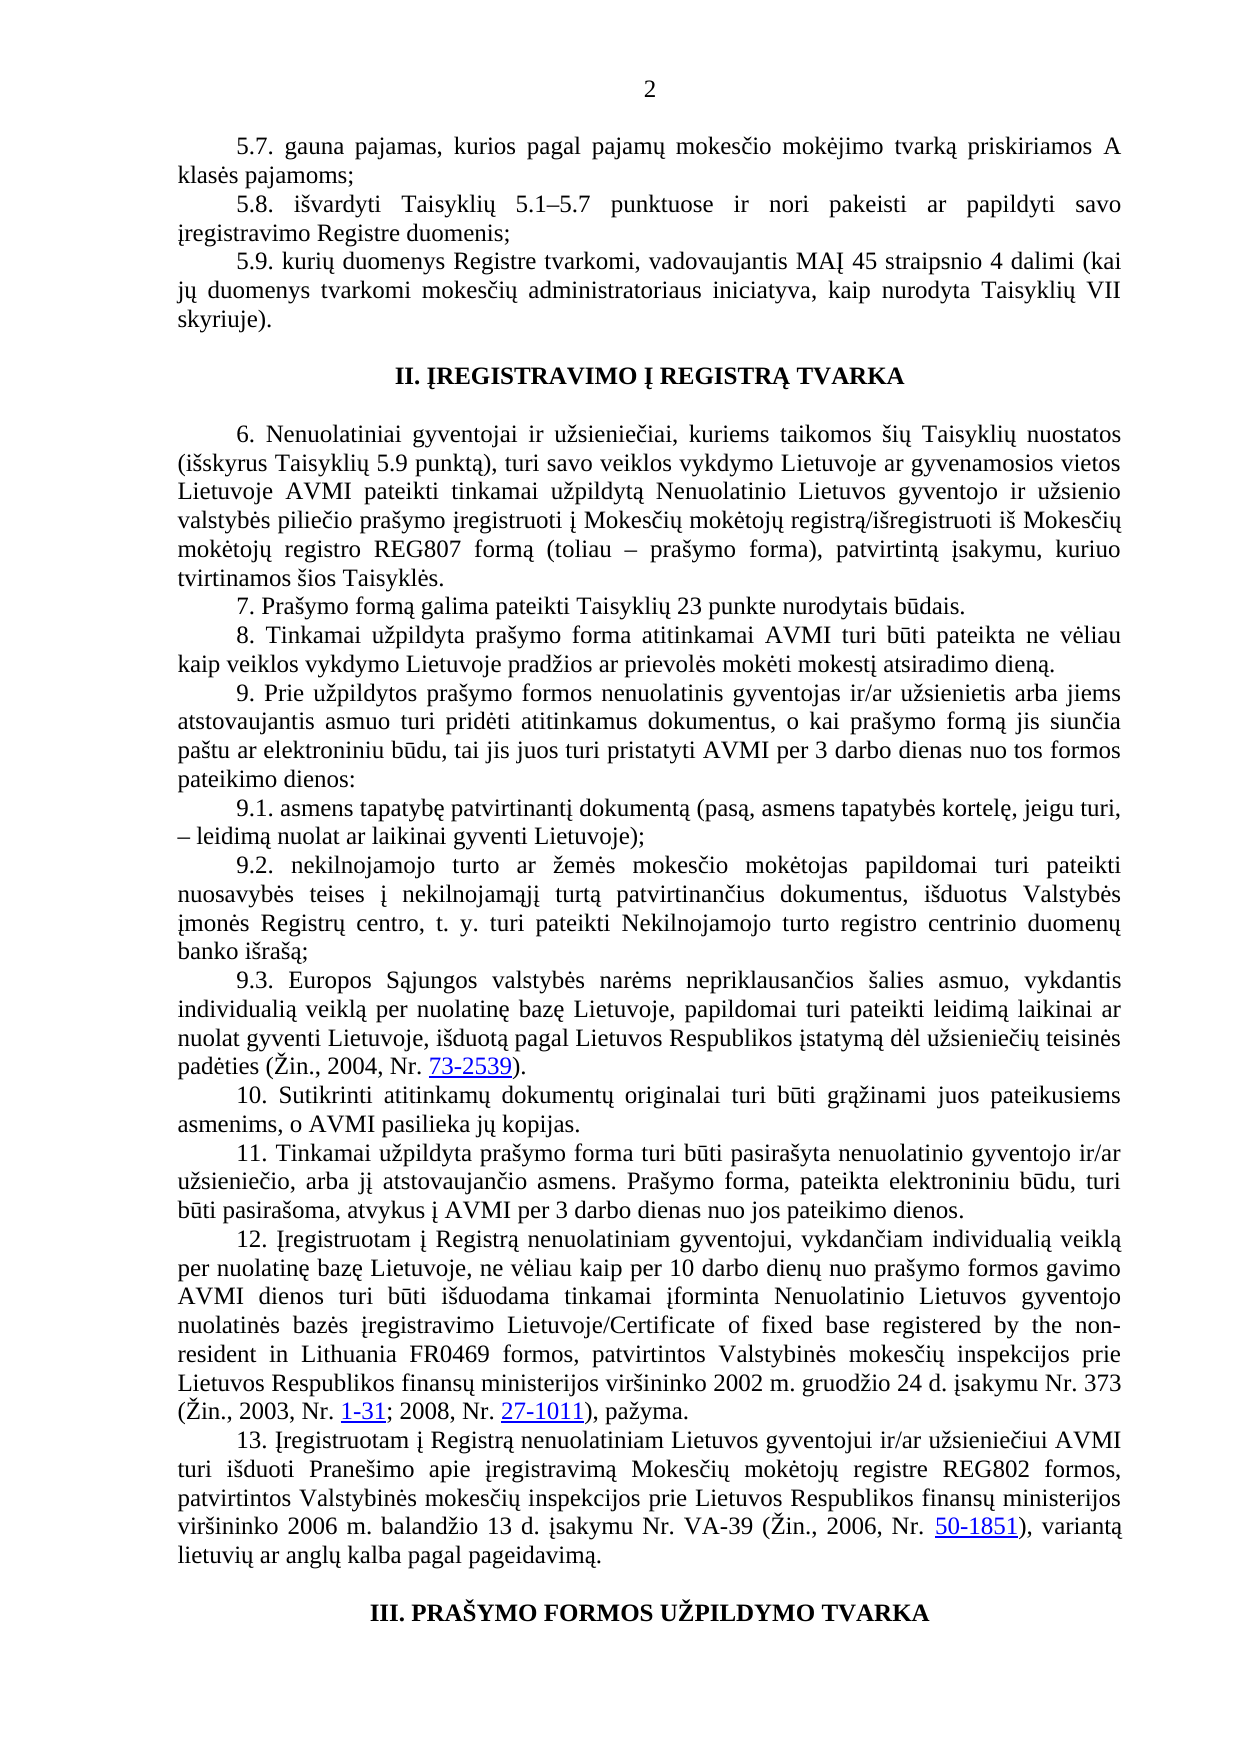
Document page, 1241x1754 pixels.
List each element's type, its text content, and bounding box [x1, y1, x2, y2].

text 6. Nenuolatiniai gyventojai ir užsieniečiai, kuriems taikomos šių Taisyklių nuostatos (išskyrus Taisyklių 5.9 punktą), turi savo veiklos vykdymo Lietuvoje ar gyvenamosios vietos Lietuvoje AVMI pateikti tinkamai užpildytą Nenuolatinio Lietuvos gyventojo ir užsienio valstybės piliečio prašymo įregistruoti į Mokesčių mokėtojų registrą/išregistruoti iš Mokesčių mokėtojų registro REG807 formą (toliau – prašymo forma), patvirtintą įsakymu, kuriuo tvirtinamos šios Taisyklės. [177, 419, 1122, 591]
text 9.1. asmens tapatybę patvirtinantį dokumentą (pasą, asmens tapatybės kortelę, jeigu turi, – leidimą nuolat ar laikinai gyventi Lietuvoje); [177, 793, 1122, 850]
text 9.3. Europos Sąjungos valstybės narėms nepriklausančios šalies asmuo, vykdantis individualią veiklą per nuolatinę bazę Lietuvoje, papildomai turi pateikti leidimą laikinai ar nuolat gyventi Lietuvoje, išduotą pagal Lietuvos Respublikos įstatymą dėl užsieniečių teisinės padėties (Žin., 2004, Nr. 73-2539). [177, 965, 1122, 1080]
text 13. Įregistruotam į Registrą nenuolatiniam Lietuvos gyventojui ir/ar užsieniečiui AVMI turi išduoti Pranešimo apie įregistravimą Mokesčių mokėtojų registre REG802 formos, patvirtintos Valstybinės mokesčių inspekcijos prie Lietuvos Respublikos finansų ministerijos viršininko 2006 m. balandžio 13 d. įsakymu Nr. VA-39 (Žin., 2006, Nr. 50-1851), variantą lietuvių ar anglų kalba pagal pageidavimą. [177, 1425, 1122, 1569]
text II. ĮREGISTRAVIMO Į REGISTRĄ TVARKA [177, 361, 1122, 390]
text 10. Sutikrinti atitinkamų dokumentų originalai turi būti grąžinami juos pateikusiems asmenims, o AVMI pasilieka jų kopijas. [177, 1080, 1122, 1138]
text 5.7. gauna pajamas, kurios pagal pajamų mokesčio mokėjimo tvarką priskiriamos A klasės pajamoms; [177, 131, 1122, 189]
text 5.8. išvardyti Taisyklių 5.1–5.7 punktuose ir nori pakeisti ar papildyti savo įregistravimo Registre duomenis; [177, 189, 1122, 246]
text 9.2. nekilnojamojo turto ar žemės mokesčio mokėtojas papildomai turi pateikti nuosavybės teises į nekilnojamąjį turtą patvirtinančius dokumentus, išduotus Valstybės įmonės Registrų centro, t. y. turi pateikti Nekilnojamojo turto registro centrinio duomenų banko išrašą; [177, 850, 1122, 965]
text 7. Prašymo formą galima pateikti Taisyklių 23 punkte nurodytais būdais. [177, 591, 1122, 620]
text 8. Tinkamai užpildyta prašymo forma atitinkamai AVMI turi būti pateikta ne vėliau kaip veiklos vykdymo Lietuvoje pradžios ar prievolės mokėti mokestį atsiradimo dieną. [177, 620, 1122, 678]
text 5.9. kurių duomenys Registre tvarkomi, vadovaujantis MAĮ 45 straipsnio 4 dalimi (kai jų duomenys tvarkomi mokesčių administratoriaus iniciatyva, kaip nurodyta Taisyklių VII skyriuje). [177, 246, 1122, 333]
text 9. Prie užpildytos prašymo formos nenuolatinis gyventojas ir/ar užsienietis arba jiems atstovaujantis asmuo turi pridėti atitinkamus dokumentus, o kai prašymo formą jis siunčia paštu ar elektroniniu būdu, tai jis juos turi pristatyti AVMI per 3 darbo dienas nuo tos formos pateikimo dienos: [177, 678, 1122, 793]
text III. PRAŠYMO FORMOS UŽPILDYMO TVARKA [177, 1598, 1122, 1626]
text 12. Įregistruotam į Registrą nenuolatiniam gyventojui, vykdančiam individualią veiklą per nuolatinę bazę Lietuvoje, ne vėliau kaip per 10 darbo dienų nuo prašymo formos gavimo AVMI dienos turi būti išduodama tinkamai įforminta Nenuolatinio Lietuvos gyventojo nuolatinės bazės įregistravimo Lietuvoje/Certificate of fixed base registered by the non-resident in Lithuania FR0469 formos, patvirtintos Valstybinės mokesčių inspekcijos prie Lietuvos Respublikos finansų ministerijos viršininko 2002 m. gruodžio 24 d. įsakymu Nr. 373 (Žin., 2003, Nr. 1-31; 2008, Nr. 27-1011), pažyma. [177, 1224, 1122, 1425]
text 11. Tinkamai užpildyta prašymo forma turi būti pasirašyta nenuolatinio gyventojo ir/ar užsieniečio, arba jį atstovaujančio asmens. Prašymo forma, pateikta elektroniniu būdu, turi būti pasirašoma, atvykus į AVMI per 3 darbo dienas nuo jos pateikimo dienos. [177, 1138, 1122, 1224]
